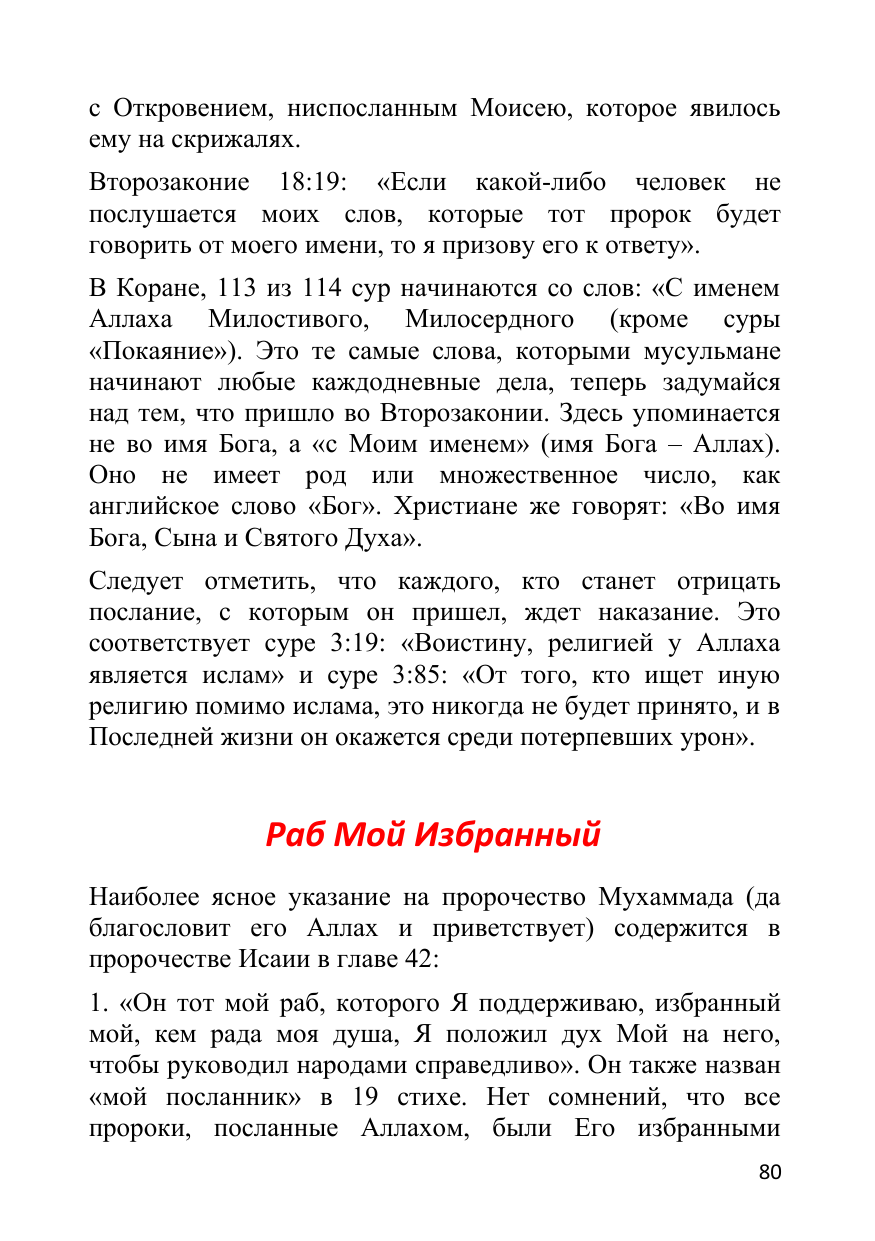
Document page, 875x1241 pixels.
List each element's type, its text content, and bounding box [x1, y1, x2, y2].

text Следует отметить, что каждого, кто станет отрицать послание, с которым он пришел, ждет наказание. Это соответствует суре 3:19: «Воистину, религией у Аллаха является ислам» и суре 3:85: «От того, кто ищет иную религию помимо ислама, это никогда не будет принято, и в Последней жизни он окажется среди потерпевших урон». [88, 564, 782, 751]
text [88, 986, 782, 1142]
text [88, 91, 782, 153]
text В Коране, 113 из 114 сур начинаются со слов: «С именем Аллаха Милостивого, Милосердного (кроме суры «Покаяние»). Это те самые слова, которыми мусульмане начинают любые каждодневные дела, теперь задумайся над тем, что пришло во Второзаконии. Здесь упоминается не во имя Бога, а «с Моим именем» (имя Бога – Аллах). Оно не имеет род или множественное число, как английское слово «Бог». Христиане же говорят: «Во имя Бога, Сына и Святого Духа». [88, 271, 782, 552]
text Наиболее ясное указание на пророчество Мухаммада (да благословит его Аллах и приветствует) содержится в пророчестве Исаии в главе 42: [88, 880, 782, 974]
text Раб Мой Избранный [88, 809, 782, 855]
text Второзаконие 18:19: «Если какой-либо человек не послушается моих слов, которые тот пророк будет говорить от моего имени, то я призову его к ответу». [88, 166, 782, 259]
